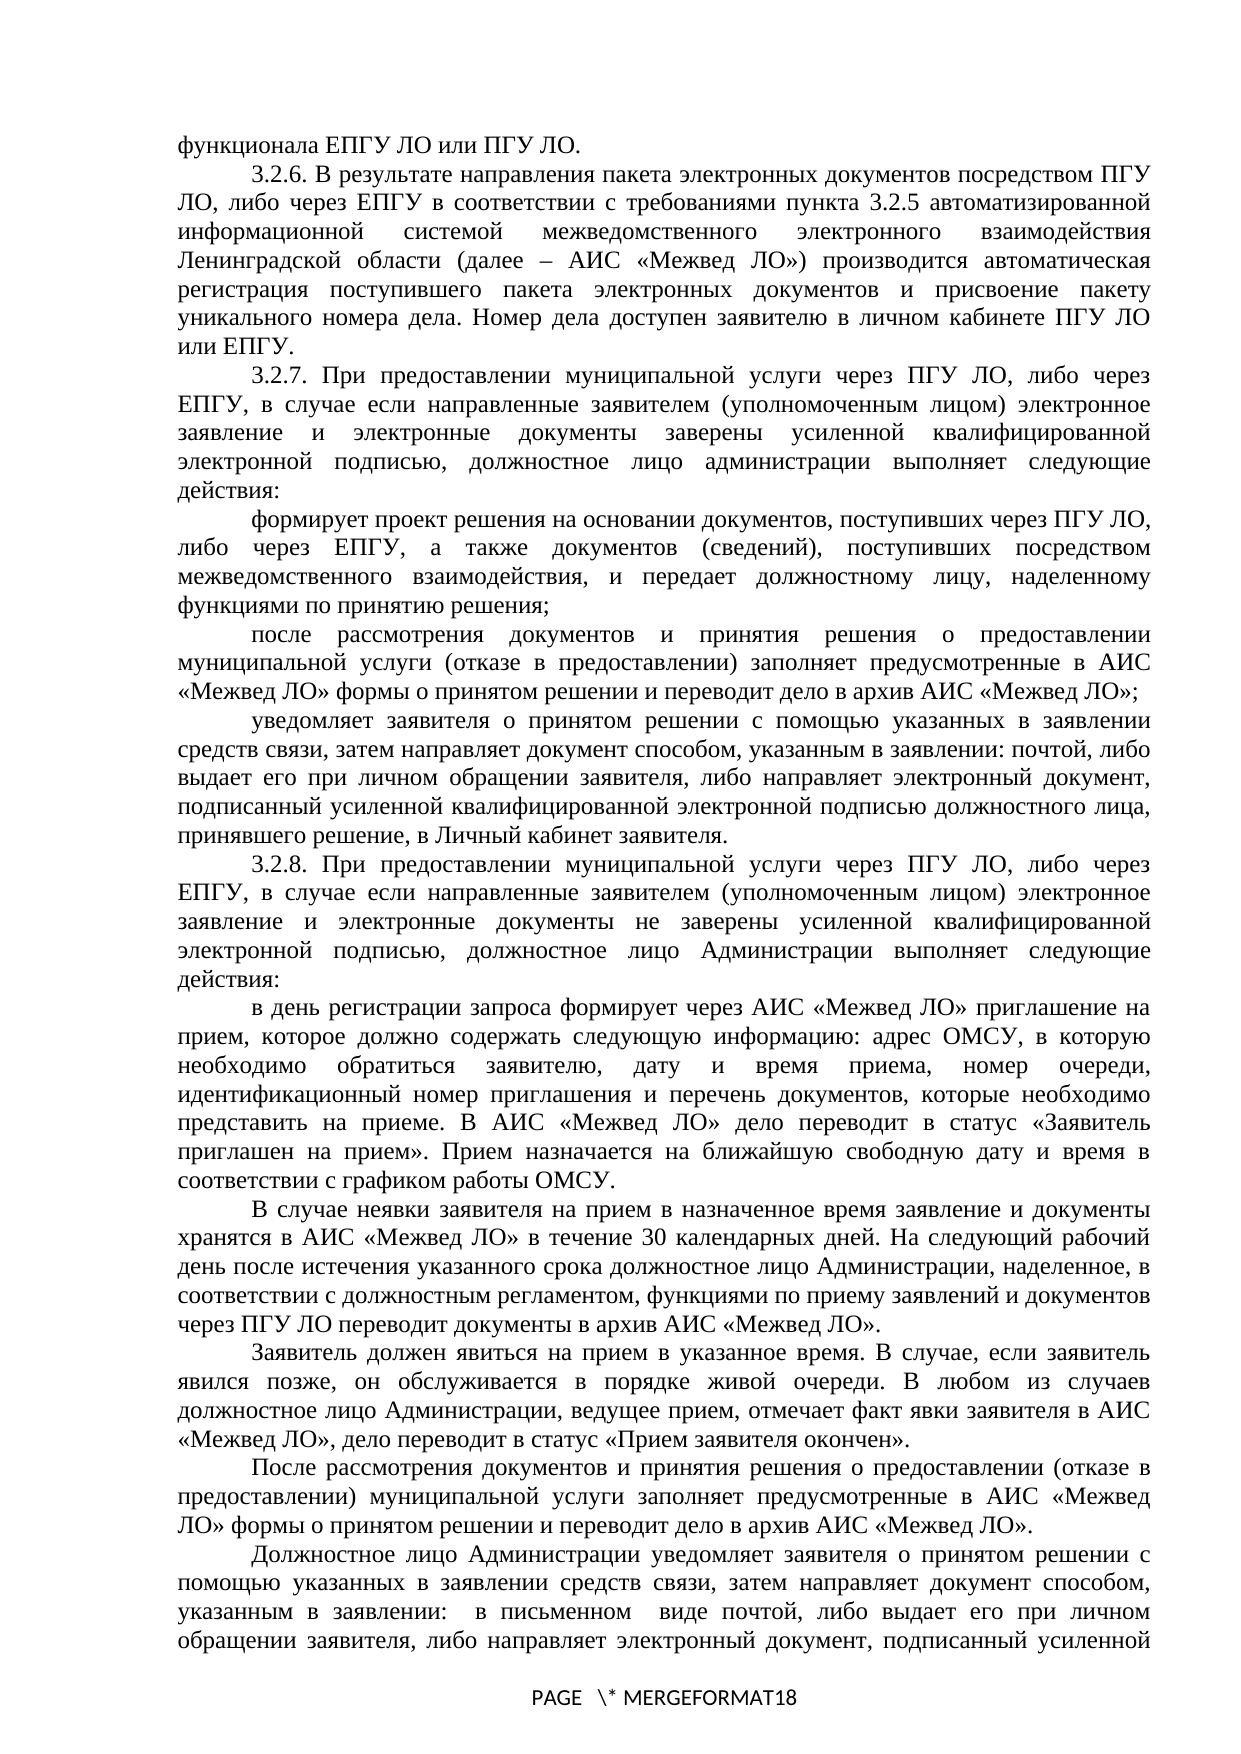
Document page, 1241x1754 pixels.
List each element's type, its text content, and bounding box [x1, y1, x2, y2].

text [177, 130, 1152, 159]
text уведомляет заявителя о принятом решении с помощью указанных в заявлении средств связи, затем направляет документ способом, указанным в заявлении: почтой, либо выдает его при личном обращении заявителя, либо направляет электронный документ, подписанный усиленной квалифицированной электронной подписью должностного лица, принявшего решение, в Личный кабинет заявителя. [177, 705, 1152, 849]
text Заявитель должен явиться на прием в указанное время. В случае, если заявитель явился позже, он обслуживается в порядке живой очереди. В любом из случаев должностное лицо Администрации, ведущее прием, отмечает факт явки заявителя в АИС «Межвед ЛО», дело переводит в статус «Прием заявителя окончен». [177, 1337, 1152, 1452]
text 3.2.6. В результате направления пакета электронных документов посредством ПГУ ЛО, либо через ЕПГУ в соответствии с требованиями пункта 3.2.5 автоматизированной информационной системой межведомственного электронного взаимодействия Ленинградской области (далее – АИС «Межвед ЛО») производится автоматическая регистрация поступившего пакета электронных документов и присвоение пакету уникального номера дела. Номер дела доступен заявителю в личном кабинете ПГУ ЛО или ЕПГУ. [177, 159, 1152, 360]
text после рассмотрения документов и принятия решения о предоставлении муниципальной услуги (отказе в предоставлении) заполняет предусмотренные в АИС «Межвед ЛО» формы о принятом решении и переводит дело в архив АИС «Межвед ЛО»; [177, 619, 1152, 705]
text в день регистрации запроса формирует через АИС «Межвед ЛО» приглашение на прием, которое должно содержать следующую информацию: адрес ОМСУ, в которую необходимо обратиться заявителю, дату и время приема, номер очереди, идентификационный номер приглашения и перечень документов, которые необходимо представить на приеме. В АИС «Межвед ЛО» дело переводит в статус «Заявитель приглашен на прием». Прием назначается на ближайшую свободную дату и время в соответствии с графиком работы ОМСУ. [177, 992, 1152, 1194]
text формирует проект решения на основании документов, поступивших через ПГУ ЛО, либо через ЕПГУ, а также документов (сведений), поступивших посредством межведомственного взаимодействия, и передает должностному лицу, наделенному функциями по принятию решения; [177, 504, 1152, 619]
text 3.2.7. При предоставлении муниципальной услуги через ПГУ ЛО, либо через ЕПГУ, в случае если направленные заявителем (уполномоченным лицом) электронное заявление и электронные документы заверены усиленной квалифицированной электронной подписью, должностное лицо администрации выполняет следующие действия: [177, 360, 1152, 504]
text После рассмотрения документов и принятия решения о предоставлении (отказе в предоставлении) муниципальной услуги заполняет предусмотренные в АИС «Межвед ЛО» формы о принятом решении и переводит дело в архив АИС «Межвед ЛО». [177, 1452, 1152, 1539]
text В случае неявки заявителя на прием в назначенное время заявление и документы хранятся в АИС «Межвед ЛО» в течение 30 календарных дней. На следующий рабочий день после истечения указанного срока должностное лицо Администрации, наделенное, в соответствии с должностным регламентом, функциями по приему заявлений и документов через ПГУ ЛО переводит документы в архив АИС «Межвед ЛО». [177, 1194, 1152, 1337]
text 3.2.8. При предоставлении муниципальной услуги через ПГУ ЛО, либо через ЕПГУ, в случае если направленные заявителем (уполномоченным лицом) электронное заявление и электронные документы не заверены усиленной квалифицированной электронной подписью, должностное лицо Администрации выполняет следующие действия: [177, 849, 1152, 992]
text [177, 1539, 1152, 1654]
